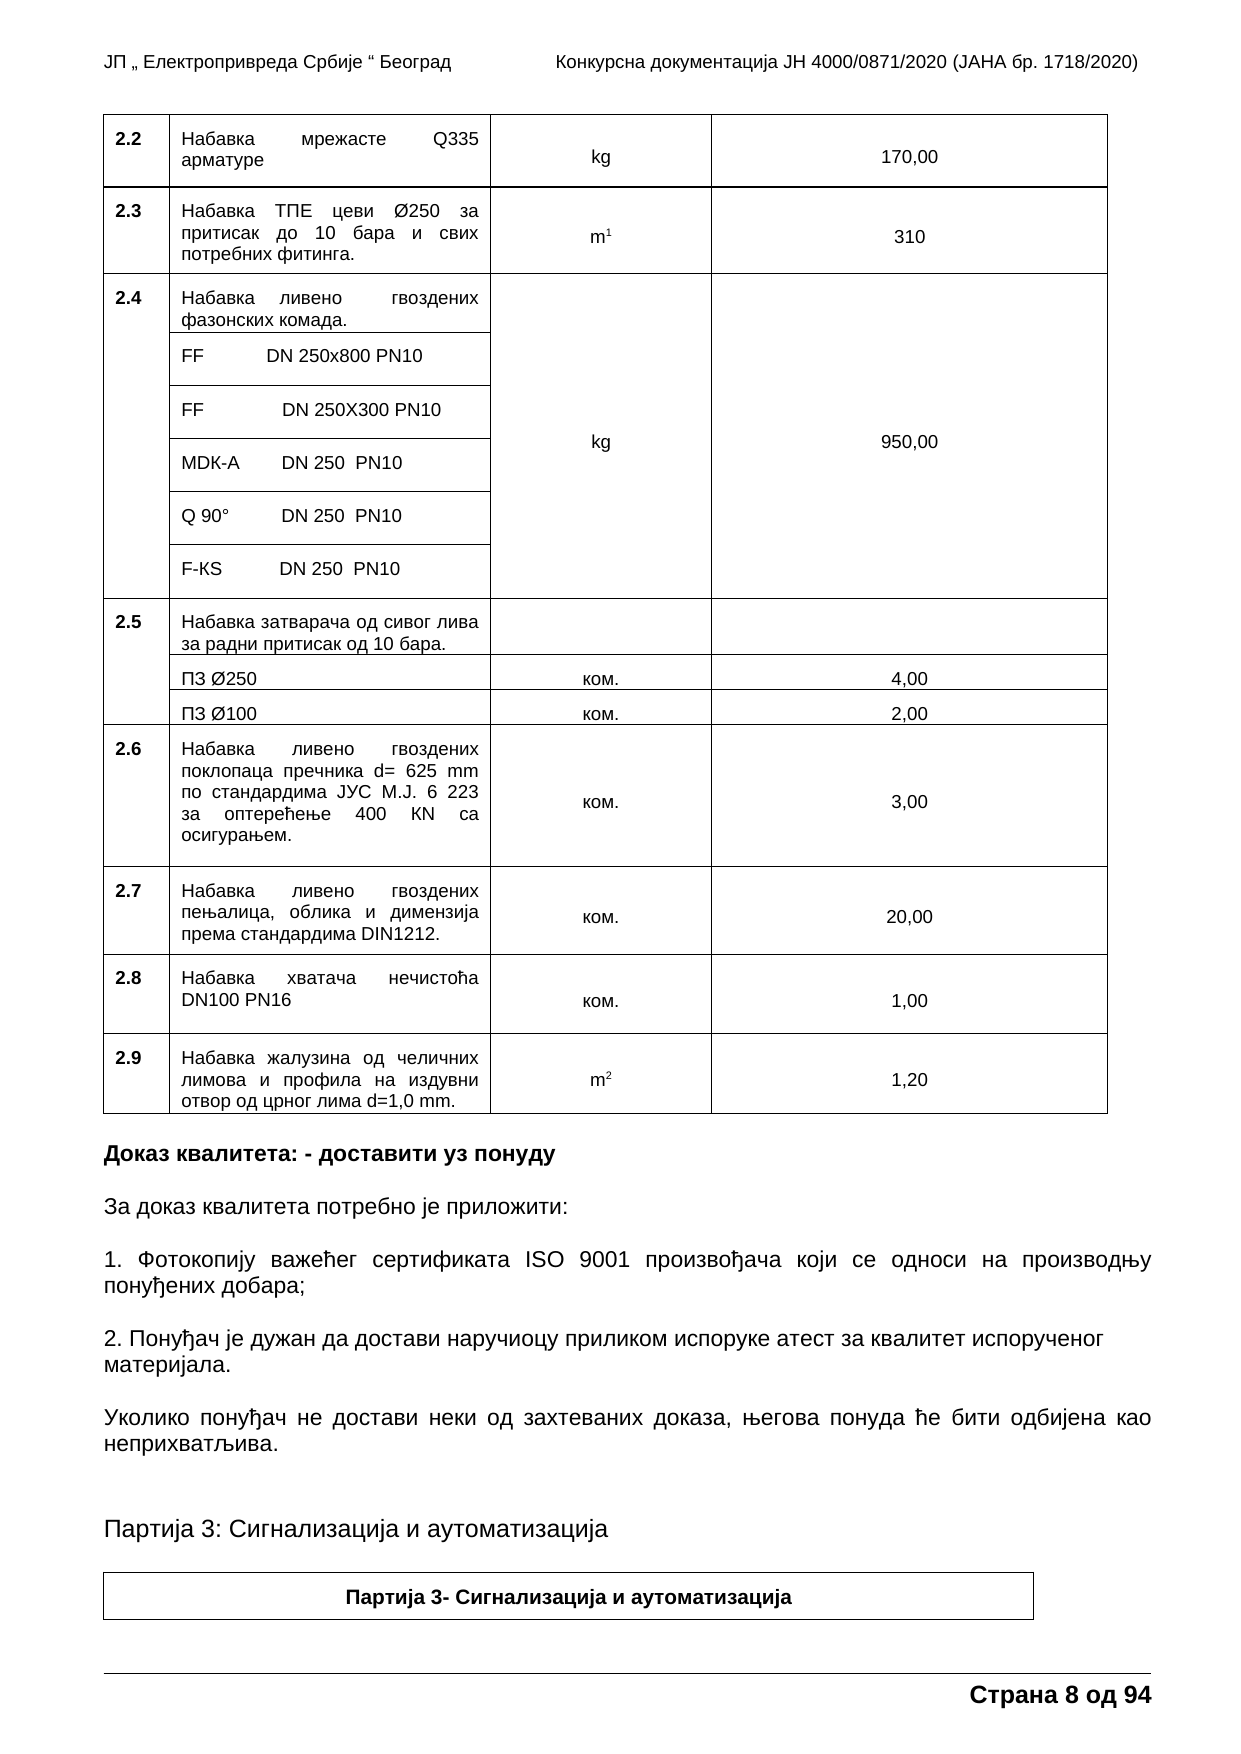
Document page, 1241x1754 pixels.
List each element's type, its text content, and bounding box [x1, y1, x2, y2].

table_cell ком. [491, 955, 711, 1033]
table_cell [491, 599, 711, 654]
table_cell ком. [491, 655, 711, 689]
table_cell 2.4 [104, 274, 169, 597]
table_header Партија 3- Сигнализација и аутоматизација [104, 1573, 1033, 1618]
table_cell ком. [491, 690, 711, 724]
table_cell 2.6 [104, 725, 169, 866]
table_cell 1,00 [712, 955, 1107, 1033]
table_cell Набавка ливено гвоздених пењалица, облика и димензија према стандардима DIN1212. [170, 867, 490, 954]
table_cell FF DN 250X300 PN10 [170, 386, 490, 438]
table_cell 4,00 [712, 655, 1107, 689]
table_cell m1 [491, 188, 711, 273]
table_cell 310 [712, 188, 1107, 273]
table_cell ком. [491, 867, 711, 954]
table_cell FF DN 250x800 PN10 [170, 333, 490, 385]
table_cell ком. [491, 725, 711, 866]
table_cell 2,00 [712, 690, 1107, 724]
text 1. Фотокопију важећег сертификата ISO 9001 произвођача који се односи на производњу понуђених добара; [103, 1246, 1151, 1298]
table_cell 2.3 [104, 188, 169, 273]
table_cell m2 [491, 1034, 711, 1113]
table_cell Набавка мрежасте Q335 арматуре [170, 115, 490, 186]
table_cell 2.5 [104, 599, 169, 724]
text Доказ квалитета: - доставити уз понуду [103, 1140, 1151, 1167]
table_cell 170,00 [712, 115, 1107, 186]
table_cell Q 90° DN 250 PN10 [170, 492, 490, 544]
table_cell ПЗ Ø100 [170, 690, 490, 724]
text Партија 3: Сигнализација и аутоматизација [103, 1514, 1151, 1543]
table_cell МDК-A DN 250 PN10 [170, 439, 490, 491]
table_cell kg [491, 274, 711, 597]
table_cell [712, 599, 1107, 654]
table_cell F-КS DN 250 PN10 [170, 545, 490, 597]
text Уколико понуђач не достави неки од захтеваних доказа, његова понуда ће бити одбијена као неприхватљива. [103, 1404, 1151, 1457]
table_cell 950,00 [712, 274, 1107, 597]
table_cell Набавка ливено гвоздених фазонских комада. [170, 274, 490, 332]
table_cell Набавка хватача нечистоћа DN100 PN16 [170, 955, 490, 1033]
text 2. Понуђач је дужан да достави наручиоцу приликом испоруке атест за квалитет испорученог материјала. [103, 1325, 1151, 1378]
table_cell 3,00 [712, 725, 1107, 866]
table_cell 2.7 [104, 867, 169, 954]
table_cell kg [491, 115, 711, 186]
table_cell 20,00 [712, 867, 1107, 954]
table_cell ПЗ Ø250 [170, 655, 490, 689]
table_cell Набавка жалузина од челичних лимова и профила на издувни отвор од црног лима d=1,0 mm. [170, 1034, 490, 1113]
table_cell Набавка ливено гвоздених поклопаца пречника d= 625 mm по стандардима ЈУС М.Ј. 6 223 за оптерећење 400 КN са осигурањем. [170, 725, 490, 866]
table_cell 2.9 [104, 1034, 169, 1113]
table_cell Набавка TПE цеви Ø250 за притисак до 10 бaрa и свих потребних фитинга. [170, 188, 490, 273]
text За доказ квалитета потребно је приложити: [103, 1193, 1151, 1219]
table_cell 2.2 [104, 115, 169, 186]
table_cell 1,20 [712, 1034, 1107, 1113]
table_cell Набавка затварача од сивог лива за радни притисак од 10 бaрa. [170, 599, 490, 654]
table_cell 2.8 [104, 955, 169, 1033]
